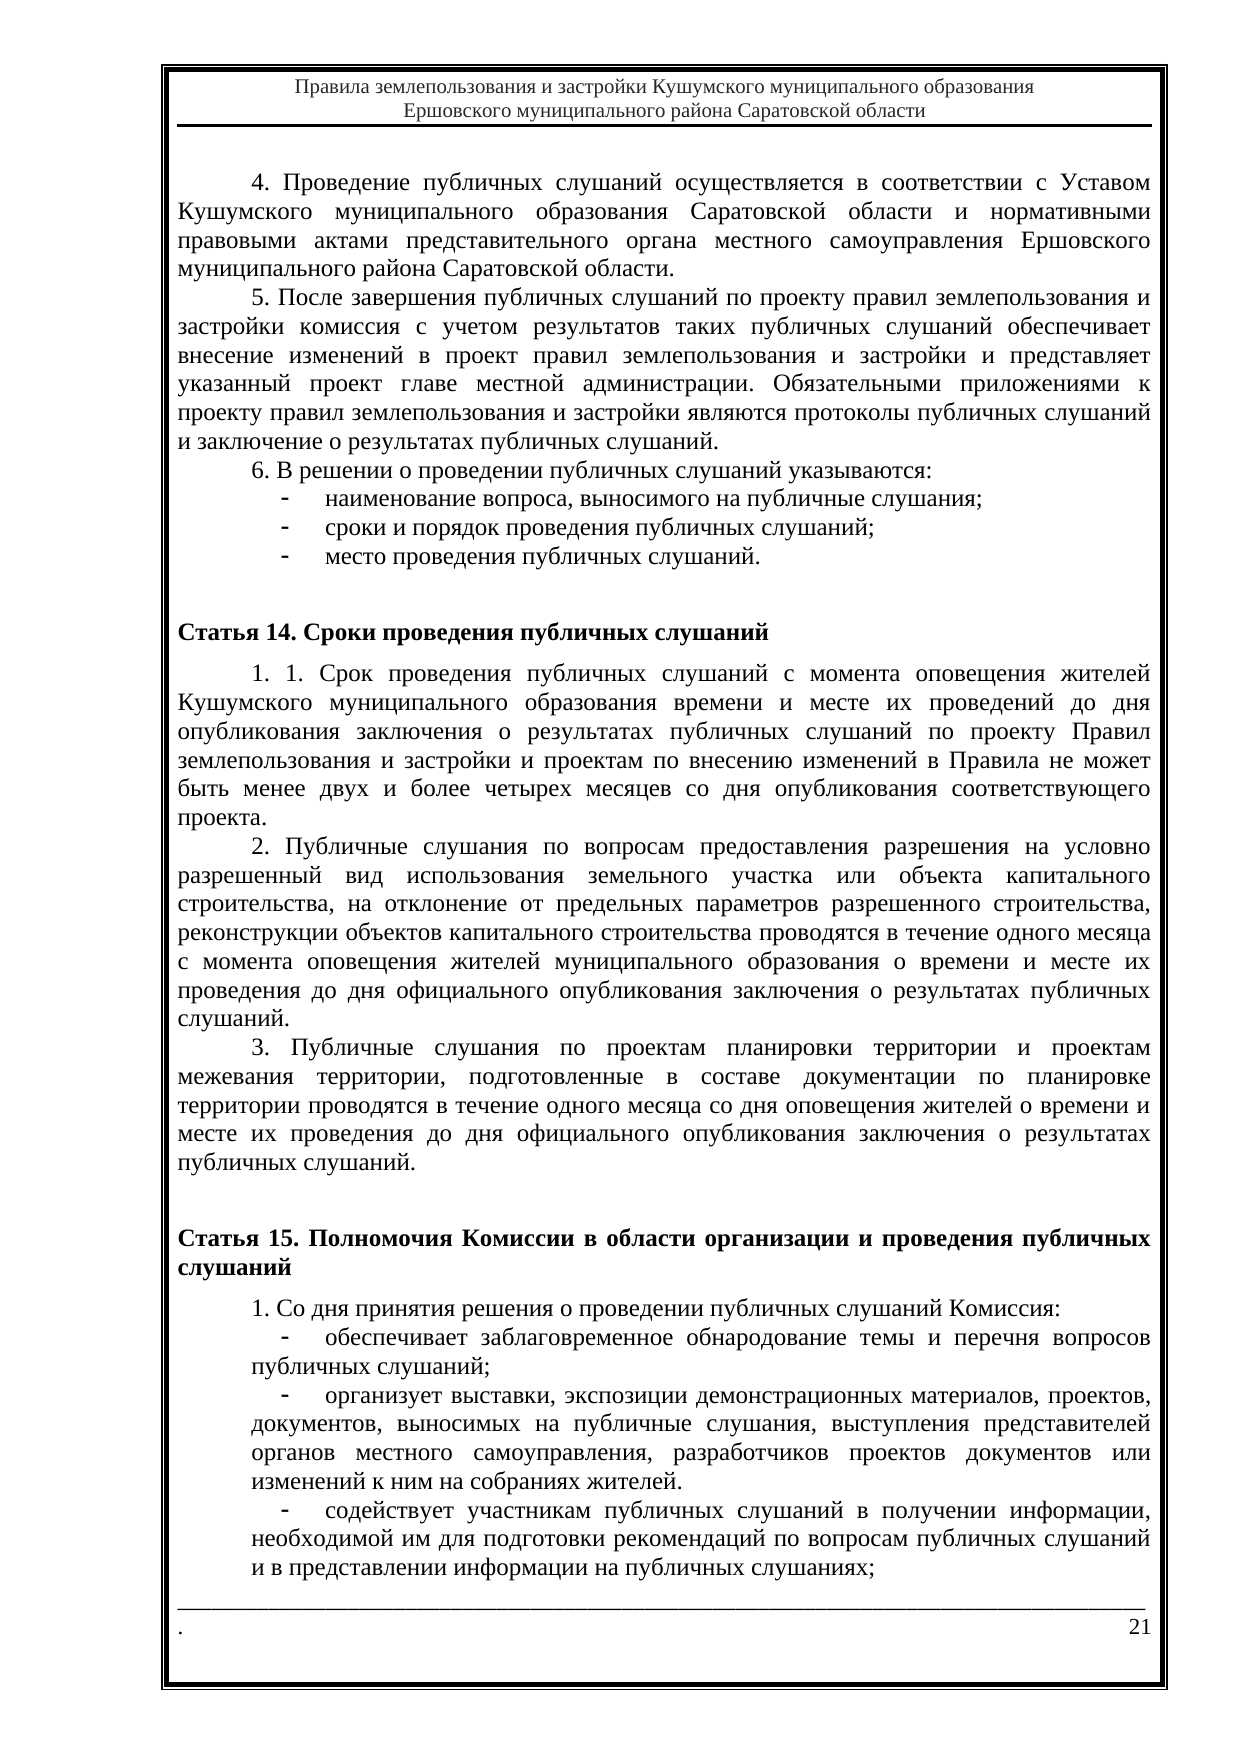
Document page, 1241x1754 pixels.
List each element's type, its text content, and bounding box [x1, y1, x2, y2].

list сроки и порядок проведения публичных слушаний; [251, 512, 1152, 541]
subtitle Статья 15. Полномочия Комиссии в области организации и проведения публичных слушаний [177, 1223, 1152, 1281]
text 4. Проведение публичных слушаний осуществляется в соответствии с Уставом Кушумского муниципального образования Саратовской области и нормативными правовыми актами представительного органа местного самоуправления Ершовского муниципального района Саратовской области. [177, 167, 1152, 282]
list содействует участникам публичных слушаний в получении информации, необходимой им для подготовки рекомендаций по вопросам публичных слушаний и в представлении информации на публичных слушаниях; [251, 1495, 1152, 1581]
list место проведения публичных слушаний. [251, 541, 1152, 570]
list обеспечивает заблаговременное обнародование темы и перечня вопросов публичных слушаний; [251, 1322, 1152, 1380]
text 5. После завершения публичных слушаний по проекту правил землепользования и застройки комиссия с учетом результатов таких публичных слушаний обеспечивает внесение изменений в проект правил землепользования и застройки и представляет указанный проект главе местной администрации. Обязательными приложениями к проекту правил землепользования и застройки являются протоколы публичных слушаний и заключение о результатах публичных слушаний. [177, 282, 1152, 455]
text 2. Публичные слушания по вопросам предоставления разрешения на условно разрешенный вид использования земельного участка или объекта капитального строительства, на отклонение от предельных параметров разрешенного строительства, реконструкции объектов капитального строительства проводятся в течение одного месяца с момента оповещения жителей муниципального образования о времени и месте их проведения до дня официального опубликования заключения о результатах публичных слушаний. [177, 831, 1152, 1032]
list наименование вопроса, выносимого на публичные слушания; [251, 483, 1152, 512]
list организует выставки, экспозиции демонстрационных материалов, проектов, документов, выносимых на публичные слушания, выступления представителей органов местного самоуправления, разработчиков проектов документов или изменений к ним на собраниях жителей. [251, 1380, 1152, 1495]
text 6. В решении о проведении публичных слушаний указываются: [177, 455, 1152, 483]
text 1. Со дня принятия решения о проведении публичных слушаний Комиссия: [177, 1293, 1152, 1322]
text 1. 1. Срок проведения публичных слушаний с момента оповещения жителей Кушумского муниципального образования времени и месте их проведений до дня опубликования заключения о результатах публичных слушаний по проекту Правил землепользования и застройки и проектам по внесению изменений в Правила не может быть менее двух и более четырех месяцев со дня опубликования соответствующего проекта. [177, 658, 1152, 831]
subtitle Статья 14. Сроки проведения публичных слушаний [177, 617, 1152, 646]
text 3. Публичные слушания по проектам планировки территории и проектам межевания территории, подготовленные в составе документации по планировке территории проводятся в течение одного месяца со дня оповещения жителей о времени и месте их проведения до дня официального опубликования заключения о результатах публичных слушаний. [177, 1032, 1152, 1176]
